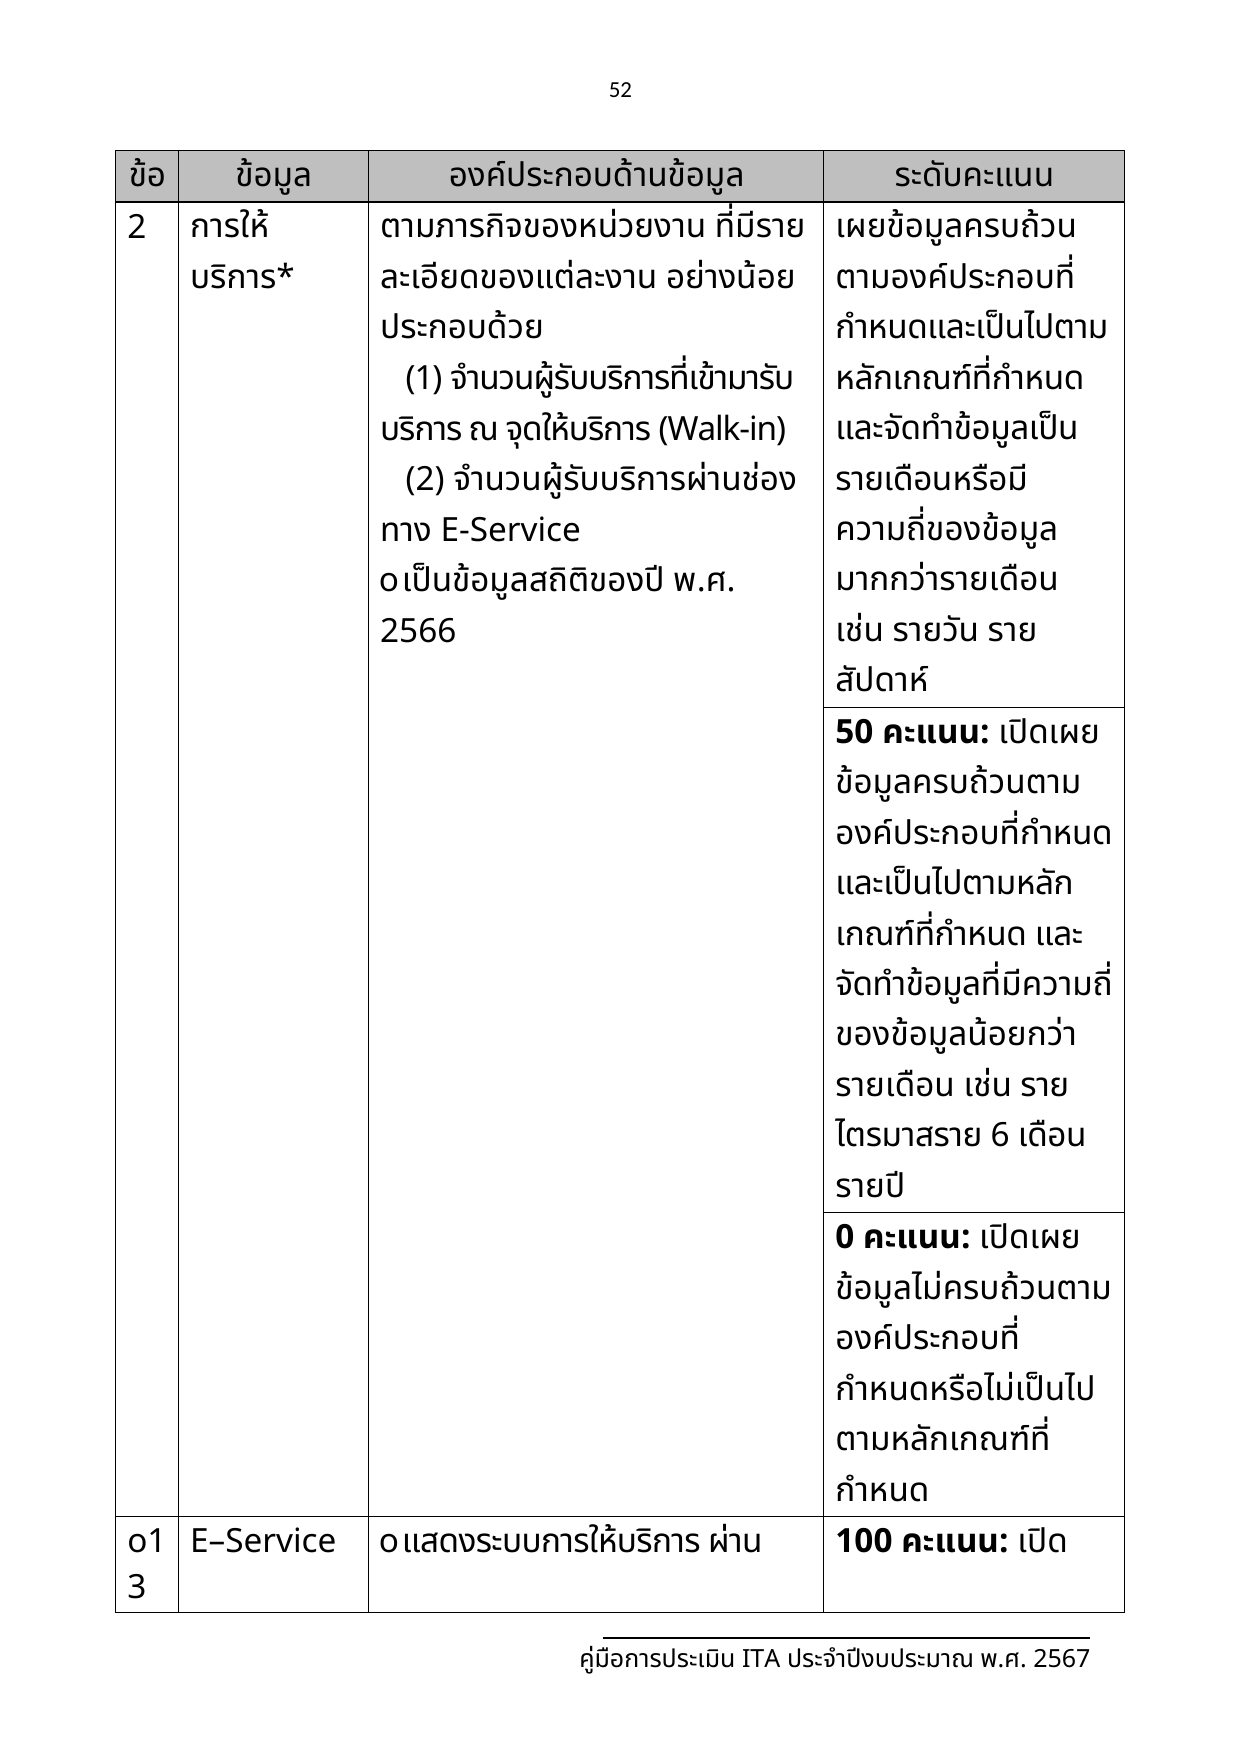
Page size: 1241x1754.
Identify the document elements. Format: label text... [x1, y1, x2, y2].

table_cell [369, 1517, 823, 1612]
table_cell o13 [116, 1517, 178, 1612]
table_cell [824, 203, 1124, 707]
table_cell o12 [116, 203, 178, 1516]
table_cell E–Service [179, 1517, 368, 1612]
table_cell 50 คะแนน: เปิดเผยข้อมูลครบถ้วนตามองค์ประกอบที่กำหนดและเป็นไปตามหลักเกณฑ์ที่กำหนด และจัดทำข้อมูลที่มีความถี่ของข้อมูลน้อยกว่ารายเดือน เช่น รายไตรมาสราย 6 เดือน รายปี [824, 708, 1124, 1212]
table_header ข้อ [116, 151, 178, 201]
table_header ข้อมูล [179, 151, 368, 201]
table_header ระดับคะแนน [824, 151, 1124, 201]
table_cell ข้อมูลสถิติการให้บริการ* [179, 203, 368, 1516]
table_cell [369, 203, 823, 1516]
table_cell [824, 1517, 1124, 1612]
table_header องค์ประกอบด้านข้อมูล [369, 151, 823, 201]
table_cell 0 คะแนน: เปิดเผยข้อมูลไม่ครบถ้วนตามองค์ประกอบที่กำหนดหรือไม่เป็นไปตามหลักเกณฑ์ที่กำหนด [824, 1213, 1124, 1516]
